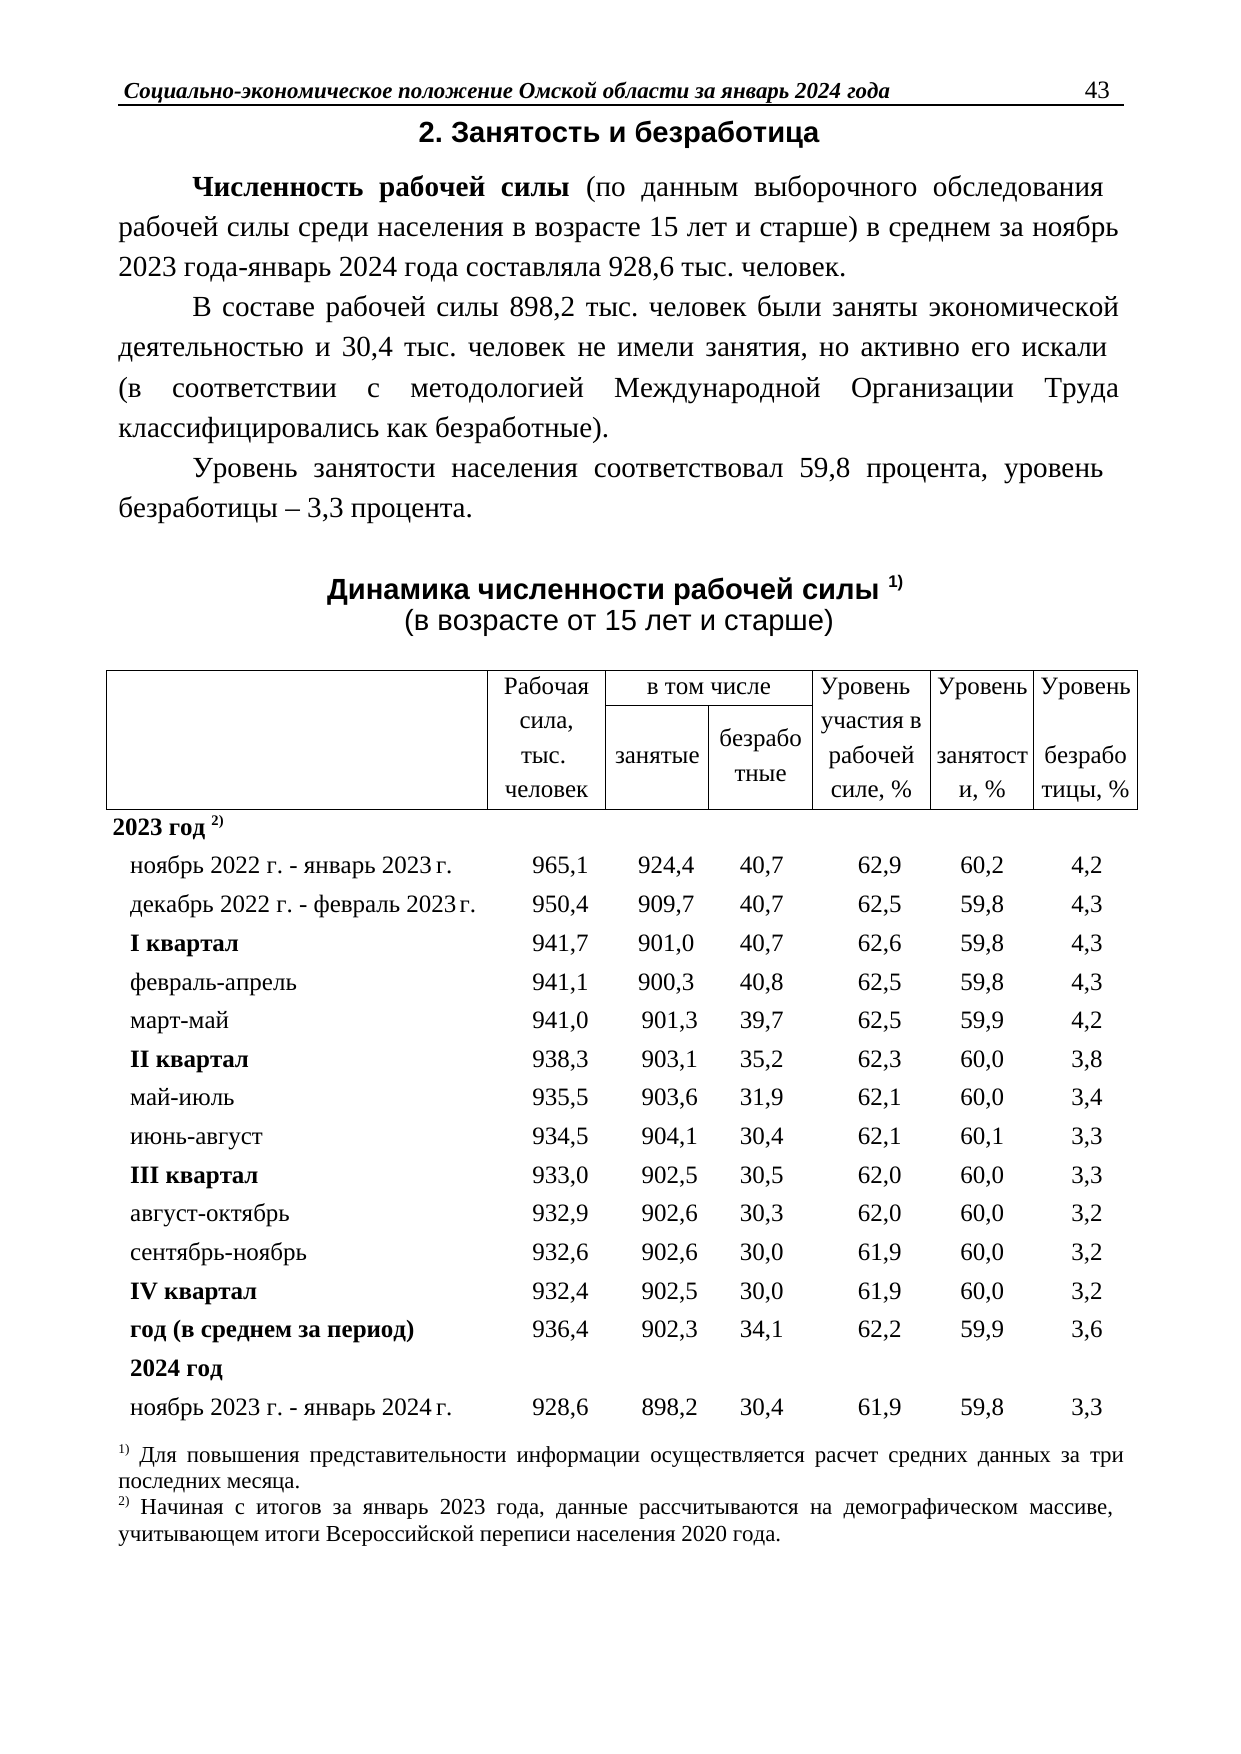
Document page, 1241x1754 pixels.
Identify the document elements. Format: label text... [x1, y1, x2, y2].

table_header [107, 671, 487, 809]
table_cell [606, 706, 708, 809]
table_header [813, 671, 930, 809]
text Численность рабочей силы (по данным выборочного обследования рабочей силы среди населения в возрасте 15 лет и старше) в среднем за ноябрь 2023 года-январь 2024 года составляла 928,6 тыс. человек. [118, 169, 1120, 283]
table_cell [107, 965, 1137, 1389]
text Уровень занятости населения соответствовал 59,8 процента, уровень безработицы – 3,3 процента. [118, 450, 1120, 524]
text Динамика численности рабочей силы 1) (в возрасте от 15 лет и старше) [118, 574, 1120, 636]
text В составе рабочей силы 898,2 тыс. человек были заняты экономической деятельностью и 30,4 тыс. человек не имели занятия, но активно его искали (в соответствии с методологией Международной Организации Труда классифицировались как безработные). [118, 289, 1120, 443]
text 2. Занятость и безработица [118, 118, 1120, 149]
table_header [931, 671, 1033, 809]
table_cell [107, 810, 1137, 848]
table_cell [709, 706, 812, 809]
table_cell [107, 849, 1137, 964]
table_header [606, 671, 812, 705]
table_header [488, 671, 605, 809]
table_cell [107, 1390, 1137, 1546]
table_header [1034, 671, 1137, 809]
